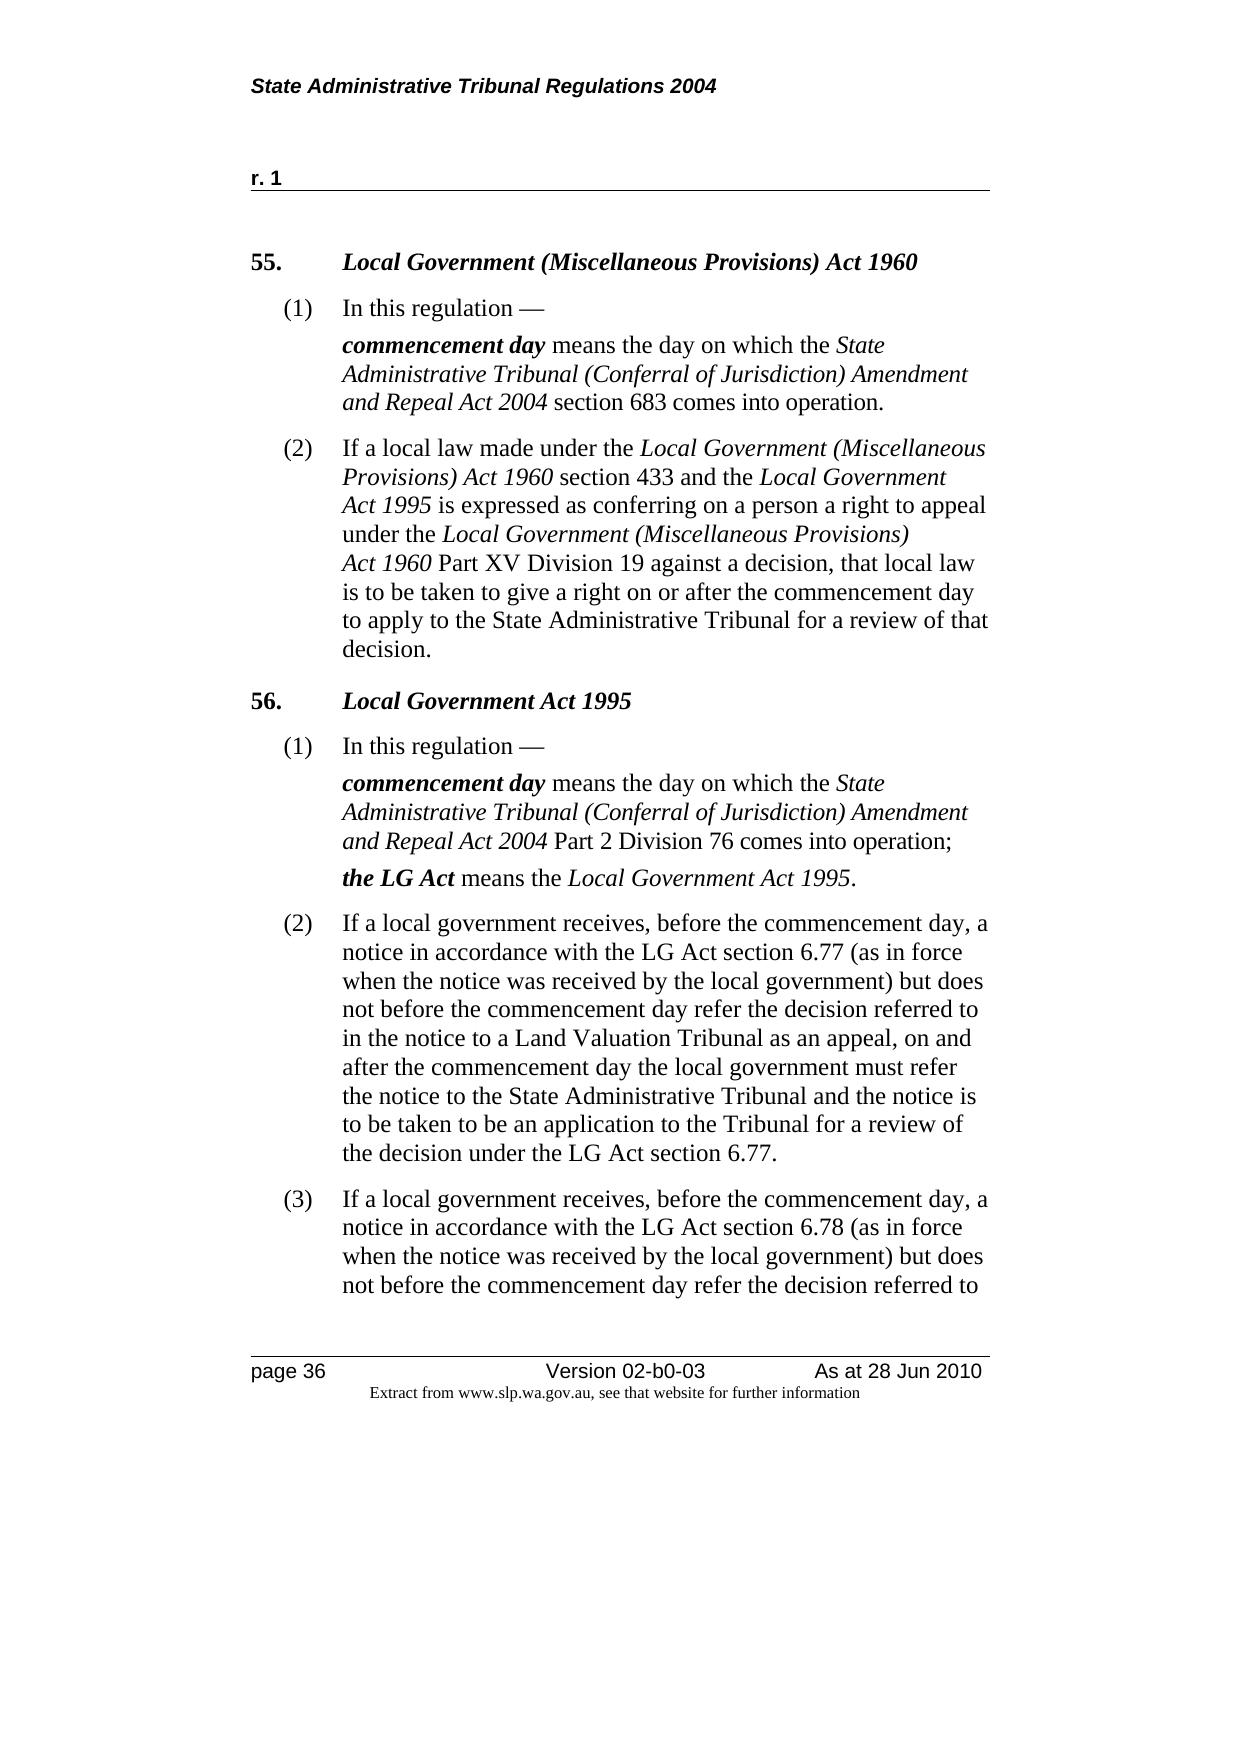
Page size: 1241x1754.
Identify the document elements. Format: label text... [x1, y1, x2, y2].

text (2) If a local law made under the Local Government (Miscellaneous Provisions) Act 1960 section 433 and the Local Government Act 1995 is expressed as conferring on a person a right to appeal under the Local Government (Miscellaneous Provisions) Act 1960 Part XV Division 19 against a decision, that local law is to be taken to give a right on or after the commencement day to apply to the State Administrative Tribunal for a review of that decision. [251, 433, 990, 663]
text commencement day means the day on which the State Administrative Tribunal (Conferral of Jurisdiction) Amendment and Repeal Act 2004 Part 2 Division 76 comes into operation; [251, 768, 990, 854]
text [251, 1184, 990, 1299]
text (2) If a local government receives, before the commencement day, a notice in accordance with the LG Act section 6.77 (as in force when the notice was received by the local government) but does not before the commencement day refer the decision referred to in the notice to a Land Valuation Tribunal as an appeal, on and after the commencement day the local government must refer the notice to the State Administrative Tribunal and the notice is to be taken to be an application to the Tribunal for a review of the decision under the LG Act section 6.77. [251, 908, 990, 1167]
text (1) In this regulation — [251, 731, 990, 760]
text (1) In this regulation — [251, 293, 990, 322]
subtitle 56. Local Government Act 1995 [251, 686, 990, 714]
text commencement day means the day on which the State Administrative Tribunal (Conferral of Jurisdiction) Amendment and Repeal Act 2004 section 683 comes into operation. [251, 330, 990, 416]
text the LG Act means the Local Government Act 1995. [251, 863, 990, 892]
subtitle 55. Local Government (Miscellaneous Provisions) Act 1960 [251, 247, 990, 276]
